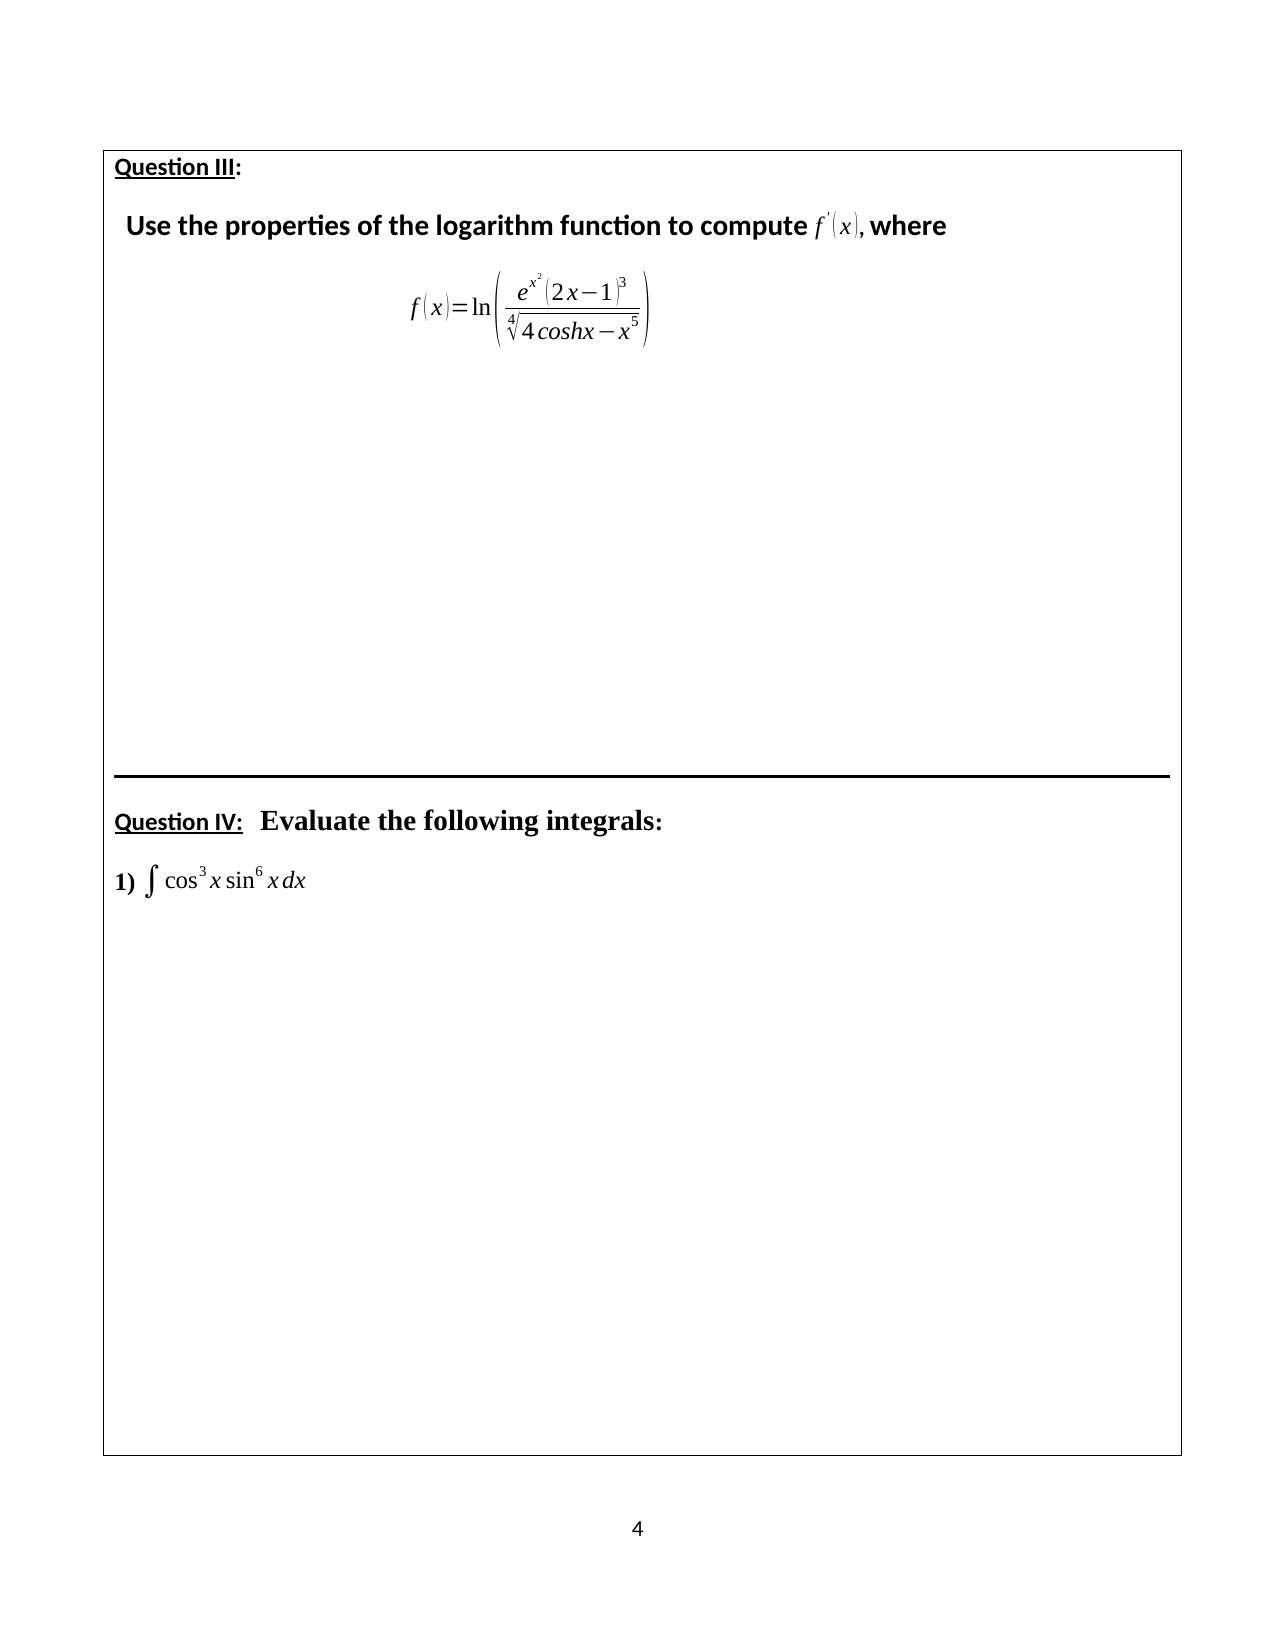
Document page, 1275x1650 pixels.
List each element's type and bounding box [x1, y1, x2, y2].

table_cell [104, 151, 1181, 1455]
